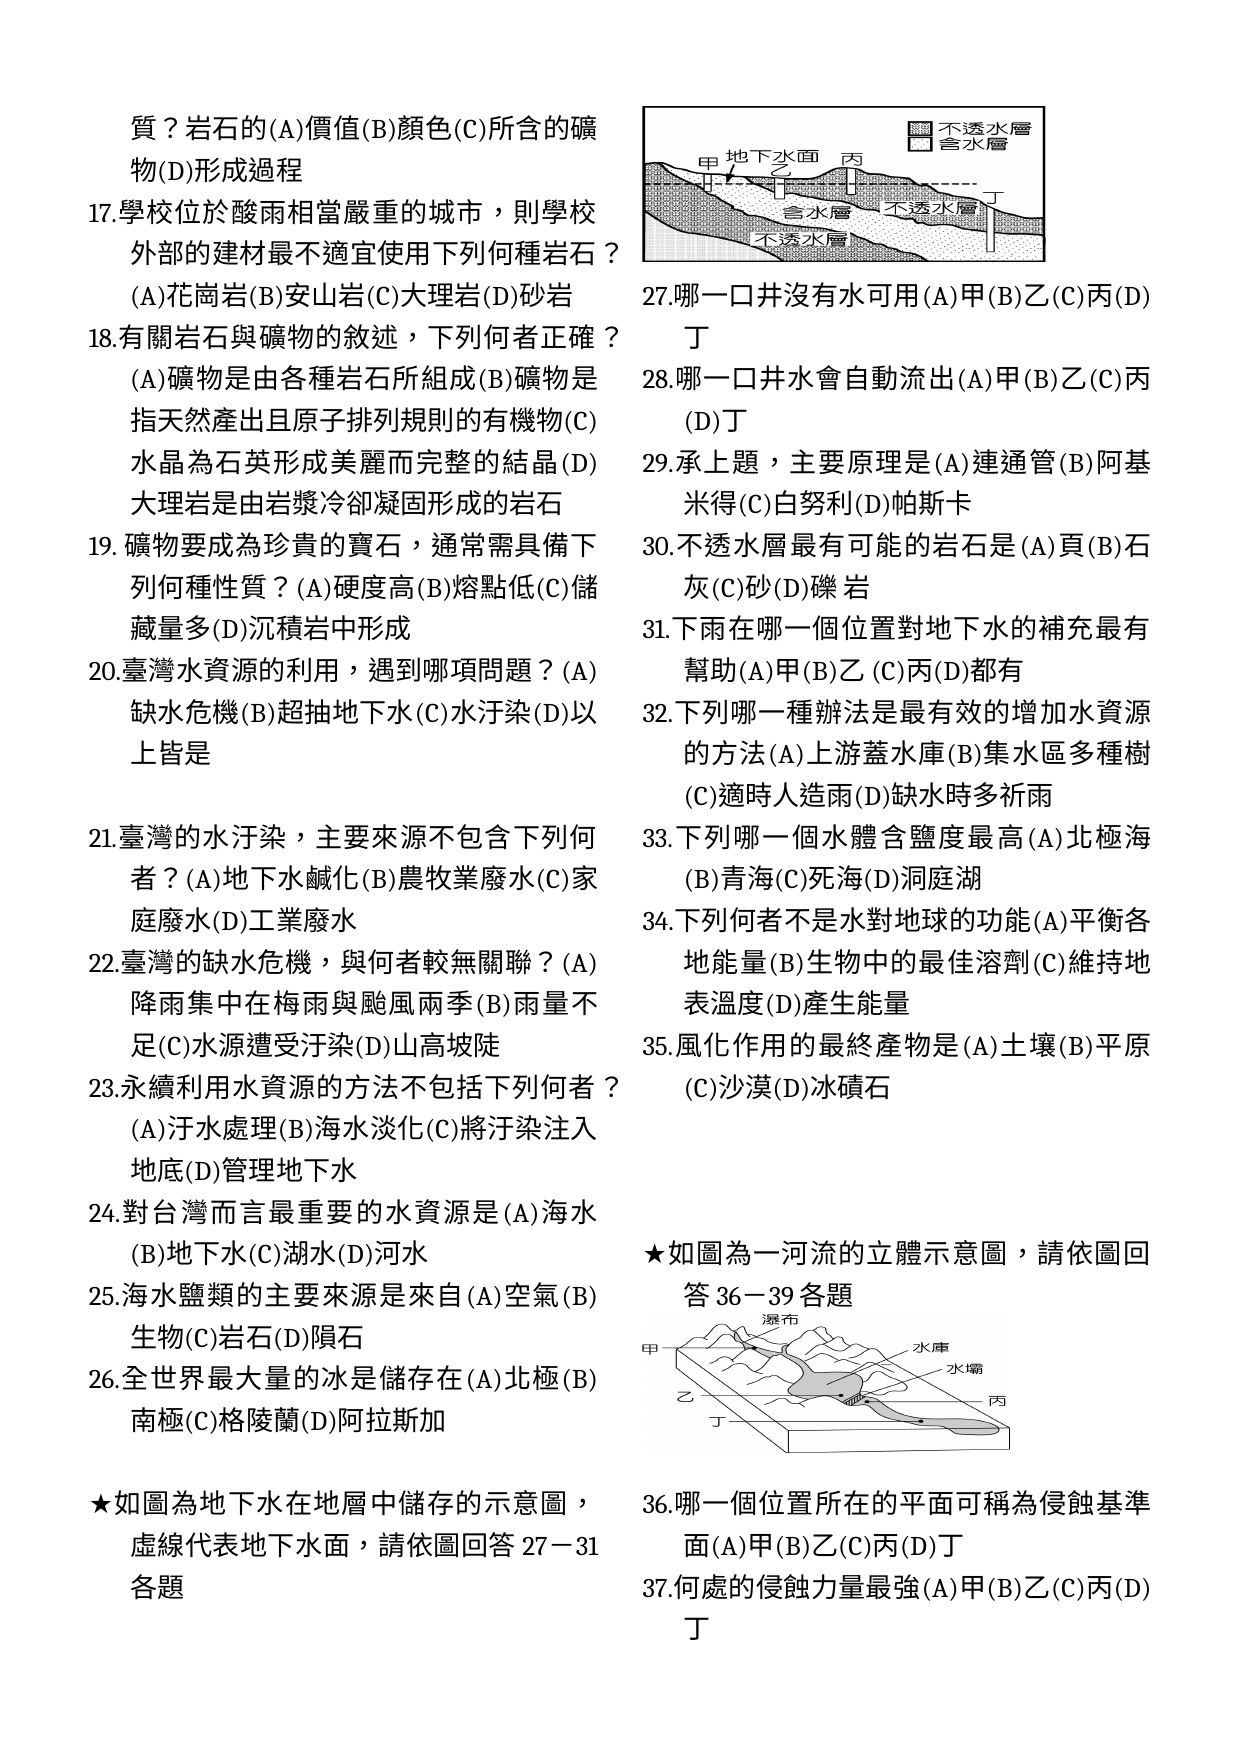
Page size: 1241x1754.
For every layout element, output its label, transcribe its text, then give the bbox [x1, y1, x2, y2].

picture [642, 106, 1046, 262]
text 30.不透水層最有可能的岩石是(A)頁(B)石灰(C)砂(D)礫 岩 [642, 523, 1152, 606]
text 16. 三大類岩石分類主要是依據下列何種性質？岩石的(A)價值(B)顏色(C)所含的礦物(D)形成過程 [89, 106, 598, 189]
text 29.承上題，主要原理是(A)連通管(B)阿基米得(C)白努利(D)帕斯卡 [642, 439, 1152, 523]
text 27.哪一口井沒有水可用(A)甲(B)乙(C)丙(D)丁 [642, 273, 1152, 356]
text 22.臺灣的缺水危機，與何者較無關聯？(A)降雨集中在梅雨與颱風兩季(B)雨量不足(C)水源遭受汙染(D)山高坡陡 [89, 939, 598, 1064]
picture [642, 1314, 1010, 1453]
text 21.臺灣的水汙染，主要來源不包含下列何者？(A)地下水鹹化(B)農牧業廢水(C)家庭廢水(D)工業廢水 [89, 814, 598, 939]
text 37.何處的侵蝕力量最強(A)甲(B)乙(C)丙(D)丁 [642, 1564, 1152, 1648]
text 25.海水鹽類的主要來源是來自(A)空氣(B)生物(C)岩石(D)隕石 [89, 1273, 598, 1356]
text 35.風化作用的最終產物是(A)土壤(B)平原(C)沙漠(D)冰磧石 [642, 1023, 1152, 1106]
text 18.有關岩石與礦物的敘述，下列何者正確？(A)礦物是由各種岩石所組成(B)礦物是指天然產出且原子排列規則的有機物(C)水晶為石英形成美麗而完整的結晶(D)大理岩是由岩漿冷卻凝固形成的岩石 [89, 314, 598, 523]
text ★如圖為一河流的立體示意圖，請依圖回答36－39各題 [642, 1231, 1152, 1314]
text 23.永續利用水資源的方法不包括下列何者？(A)汙水處理(B)海水淡化(C)將汙染注入地底(D)管理地下水 [89, 1064, 598, 1189]
text ★如圖為地下水在地層中儲存的示意圖，虛線代表地下水面，請依圖回答27－31各題 [89, 1481, 598, 1606]
text 33.下列哪一個水體含鹽度最高(A)北極海(B)青海(C)死海(D)洞庭湖 [642, 814, 1152, 898]
text 36.哪一個位置所在的平面可稱為侵蝕基準面(A)甲(B)乙(C)丙(D)丁 [642, 1481, 1152, 1564]
text 20.臺灣水資源的利用，遇到哪項問題？(A)缺水危機(B)超抽地下水(C)水汙染(D)以上皆是 [89, 648, 598, 773]
text 24.對台灣而言最重要的水資源是(A)海水(B)地下水(C)湖水(D)河水 [89, 1189, 598, 1273]
text 32.下列哪一種辦法是最有效的增加水資源的方法(A)上游蓋水庫(B)集水區多種樹(C)適時人造雨(D)缺水時多祈雨 [642, 689, 1152, 814]
text 28.哪一口井水會自動流出(A)甲(B)乙(C)丙(D)丁 [642, 356, 1152, 439]
text 17.學校位於酸雨相當嚴重的城市，則學校外部的建材最不適宜使用下列何種岩石？(A)花崗岩(B)安山岩(C)大理岩(D)砂岩 [89, 189, 598, 314]
text 34.下列何者不是水對地球的功能(A)平衡各地能量(B)生物中的最佳溶劑(C)維持地表溫度(D)產生能量 [642, 898, 1152, 1023]
text 19. 礦物要成為珍貴的寶石，通常需具備下列何種性質？(A)硬度高(B)熔點低(C)儲藏量多(D)沉積岩中形成 [89, 523, 598, 648]
text 31.下雨在哪一個位置對地下水的補充最有幫助(A)甲(B)乙 (C)丙(D)都有 [642, 606, 1152, 689]
text 26.全世界最大量的冰是儲存在(A)北極(B)南極(C)格陵蘭(D)阿拉斯加 [89, 1356, 598, 1439]
